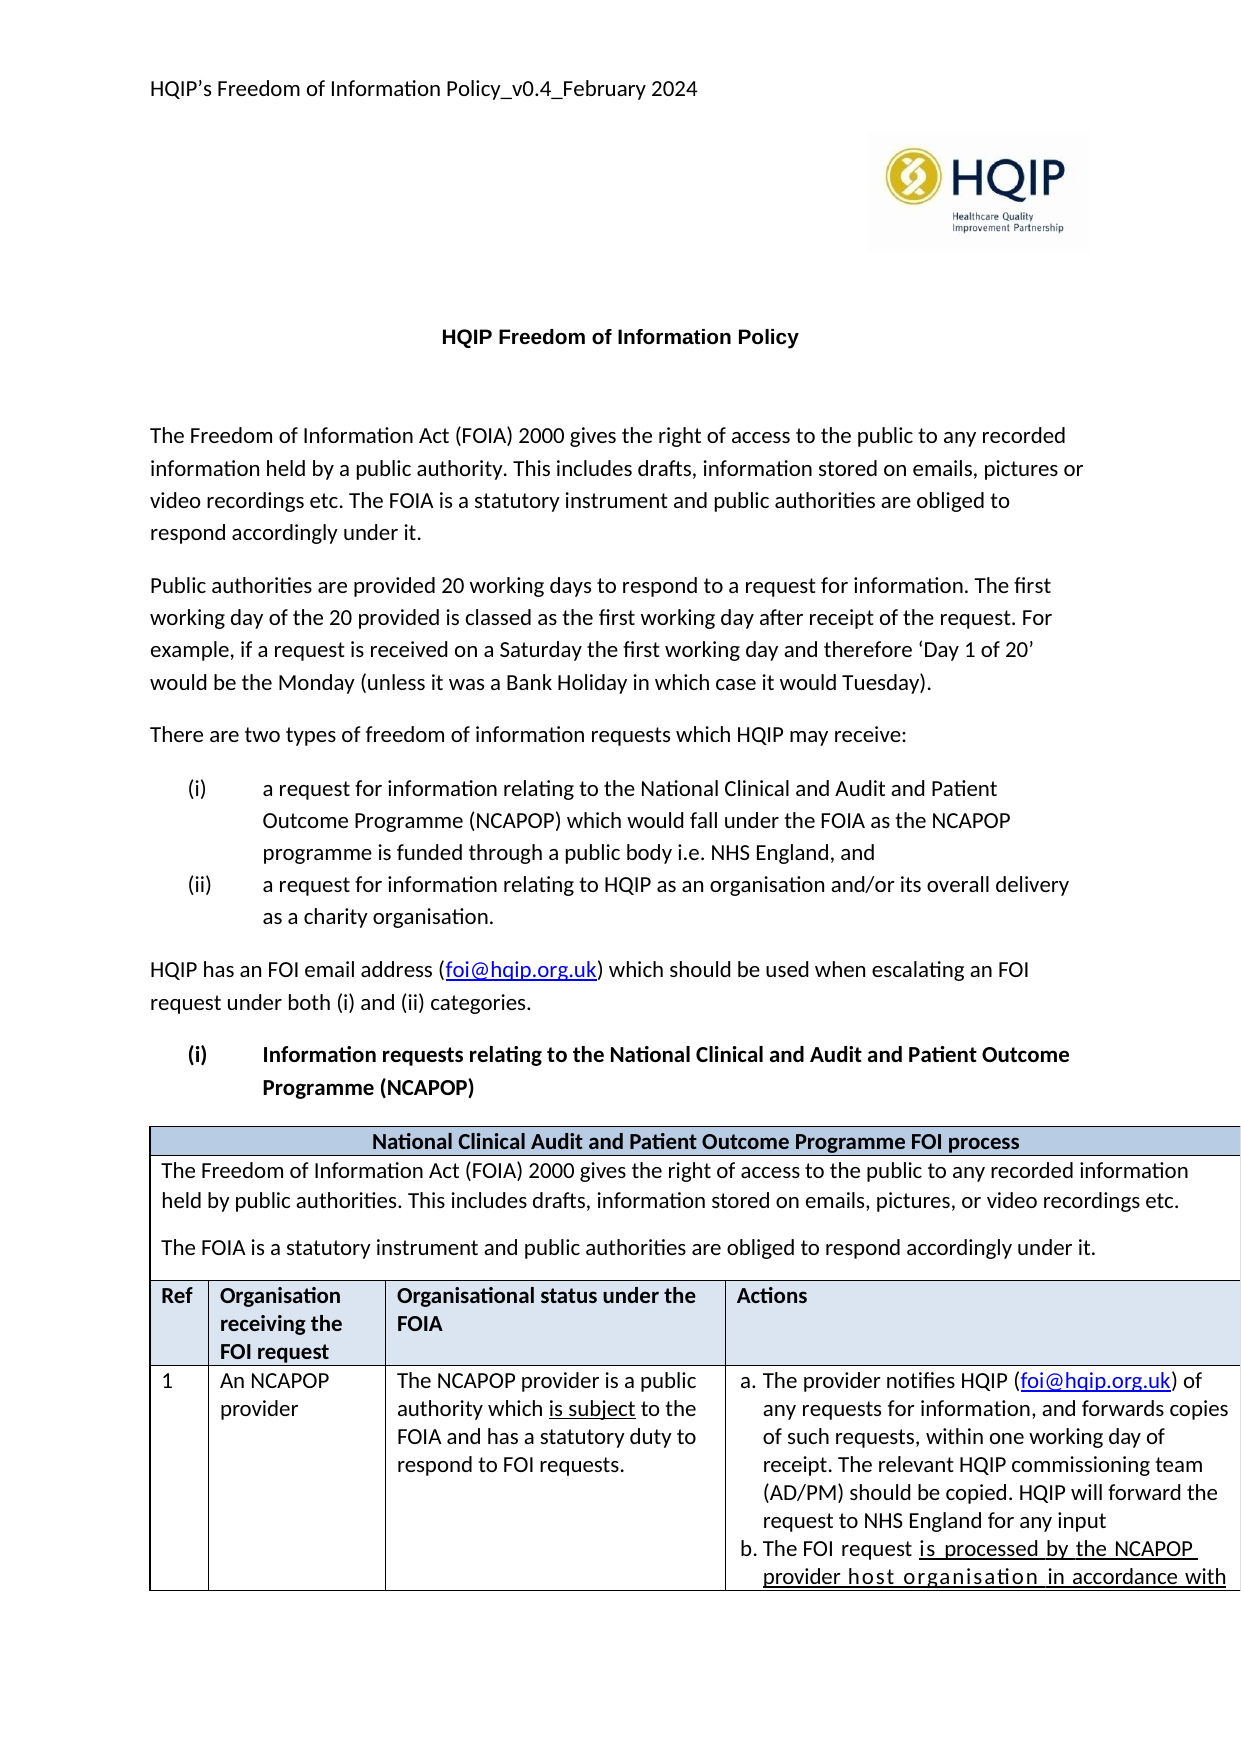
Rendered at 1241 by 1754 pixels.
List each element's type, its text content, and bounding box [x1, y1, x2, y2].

table_header National Clinical Audit and Patient Outcome Programme FOI process [151, 1127, 1240, 1155]
table_cell Organisation receiving the FOI request [209, 1281, 385, 1365]
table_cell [386, 1366, 725, 1590]
table_cell The Freedom of Information Act (FOIA) 2000 gives the right of access to the public to any recorded information held by public authorities. This includes drafts, information stored on emails, pictures, or video recordings etc. The FOIA is a statutory instrument and public authorities are obliged to respond accordingly under it. [151, 1156, 1240, 1280]
table_cell Actions [726, 1281, 1240, 1365]
text The Freedom of Information Act (FOIA) 2000 gives the right of access to the public to any recorded information held by a public authority. This includes drafts, information stored on emails, pictures or video recordings etc. The FOIA is a statutory instrument and public authorities are obliged to respond accordingly under it. [150, 421, 1090, 546]
table_cell Ref [151, 1281, 208, 1365]
table_cell Organisational status under the FOIA [386, 1281, 725, 1365]
text There are two types of freedom of information requests which HQIP may receive: [150, 721, 1090, 749]
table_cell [726, 1366, 1240, 1590]
text HQIP has an FOI email address (foi@hqip.org.uk) which should be used when escalating an FOI request under both (i) and (ii) categories. [150, 955, 1090, 1016]
list a request for information relating to HQIP as an organisation and/or its overall delivery as a charity organisation. [187, 870, 1090, 930]
list Information requests relating to the National Clinical and Audit and Patient Outcome Programme (NCAPOP) [187, 1041, 1090, 1101]
text HQIP Freedom of Information Policy [150, 325, 1090, 349]
table_cell 1 [151, 1366, 208, 1590]
text Public authorities are provided 20 working days to respond to a request for information. The first working day of the 20 provided is classed as the first working day after receipt of the request. For example, if a request is received on a Saturday the first working day and therefore ‘Day 1 of 20’ would be the Monday (unless it was a Bank Holiday in which case it would Tuesday). [150, 571, 1090, 696]
list a request for information relating to the National Clinical and Audit and Patient Outcome Programme (NCAPOP) which would fall under the FOIA as the NCAPOP programme is funded through a public body i.e. NHS England, and [187, 774, 1090, 866]
table_cell An NCAPOP provider [209, 1366, 385, 1590]
